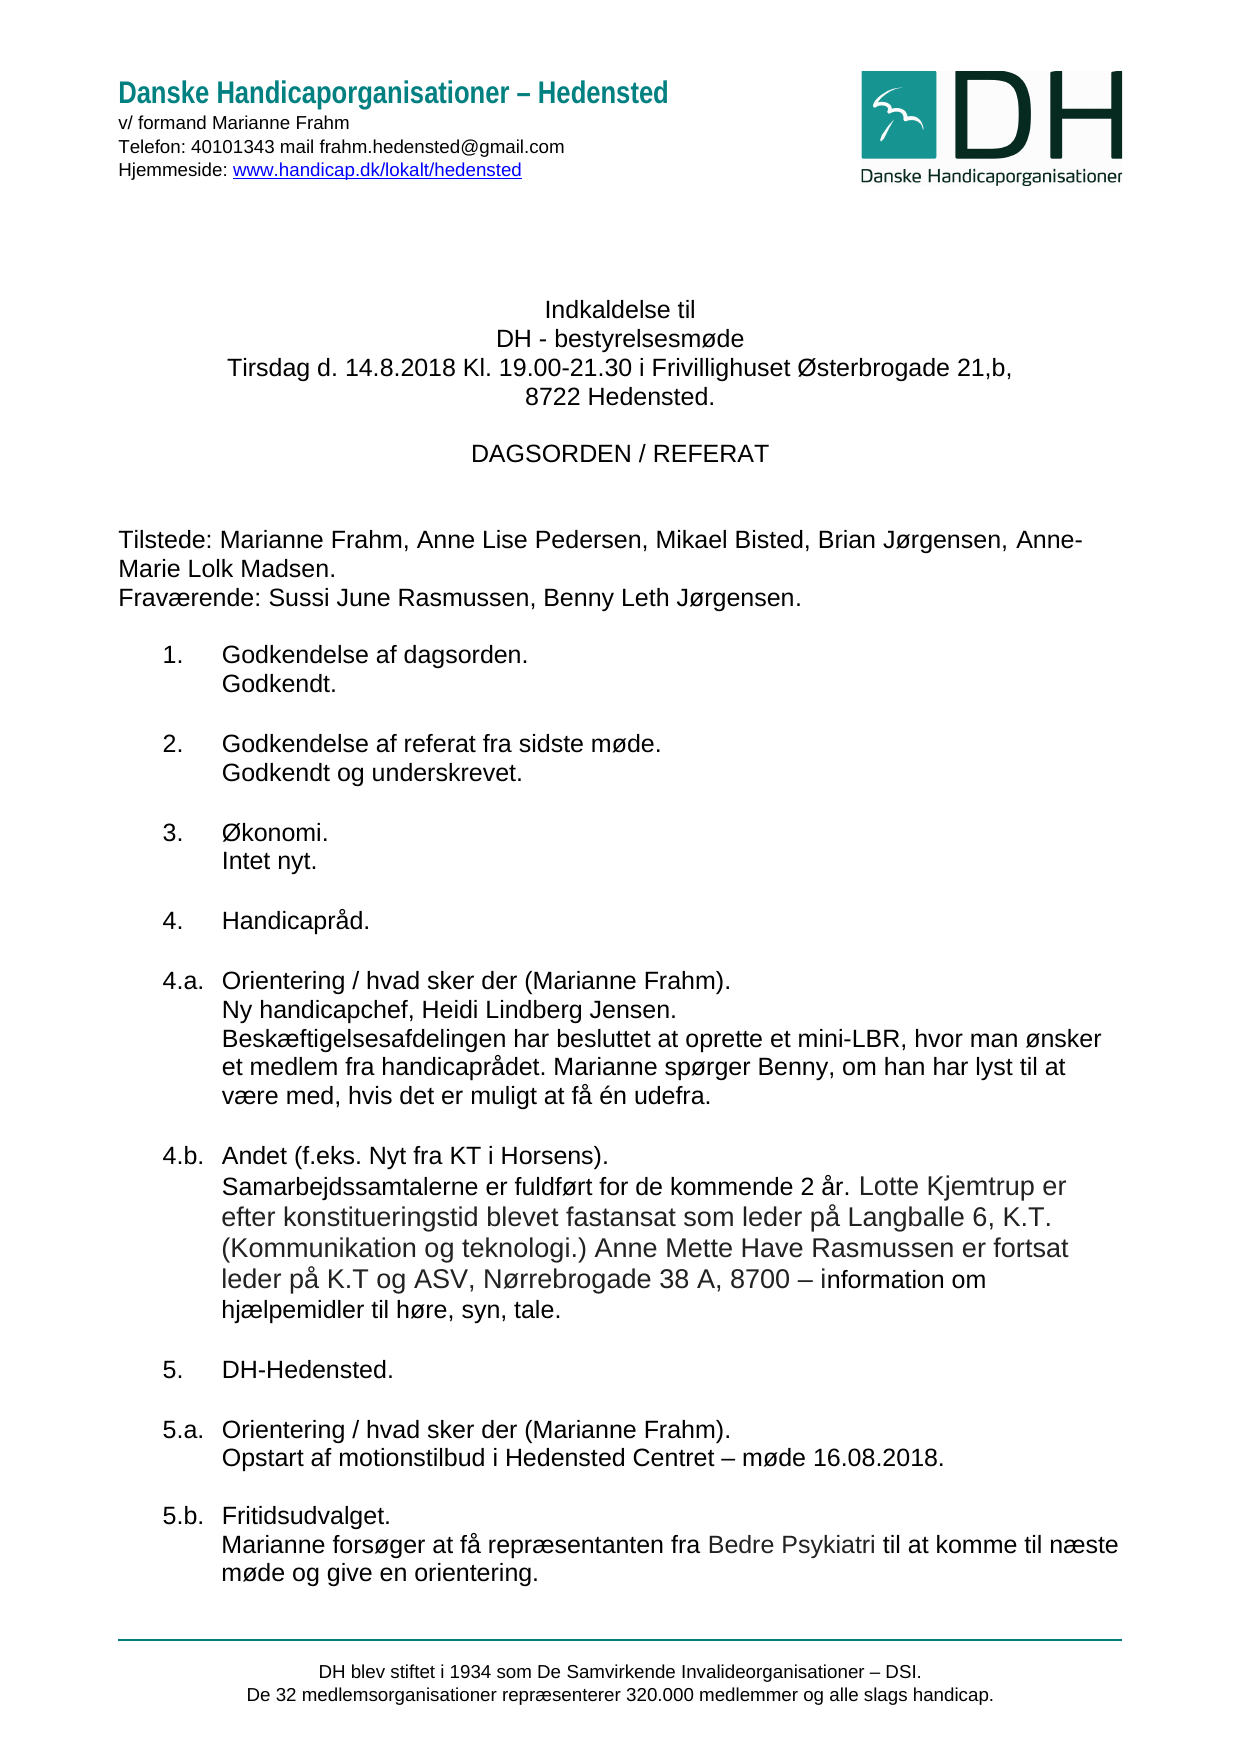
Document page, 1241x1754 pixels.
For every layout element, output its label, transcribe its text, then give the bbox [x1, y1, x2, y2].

text Marianne forsøger at få repræsentanten fra Bedre Psykiatri til at komme til næste møde og give en orientering. [221, 1529, 1122, 1587]
text 5.a. Orientering / hvad sker der (Marianne Frahm). [118, 1414, 1122, 1443]
picture [861, 71, 1123, 186]
text 4. Handicapråd. [118, 906, 1122, 935]
text Samarbejdssamtalerne er fuldført for de kommende 2 år. Lotte Kjemtrup er efter konstitueringstid blevet fastansat som leder på Langballe 6, K.T. (Kommunikation og teknologi.) Anne Mette Have Rasmussen er fortsat leder på K.T og ASV, Nørrebrogade 38 A, 8700 – information om hjælpemidler til høre, syn, tale. [221, 1170, 1122, 1323]
text 4.b. Andet (f.eks. Nyt fra KT i Horsens). [118, 1141, 1122, 1170]
text Opstart af motionstilbud i Hedensted Centret – møde 16.08.2018. [222, 1443, 1122, 1472]
text Ny handicapchef, Heidi Lindberg Jensen. [222, 995, 1122, 1024]
text DH - bestyrelsesmøde [118, 324, 1122, 353]
text Tilstede: Marianne Frahm, Anne Lise Pedersen, Mikael Bisted, Brian Jørgensen, Anne-Marie Lolk Madsen. [118, 525, 1122, 583]
text Tirsdag d. 14.8.2018 Kl. 19.00-21.30 i Frivillighuset Østerbrogade 21,b, [118, 353, 1122, 382]
list 1. Godkendelse af dagsorden. [118, 640, 1122, 669]
text Intet nyt. [222, 846, 1122, 875]
text Godkendt og underskrevet. [221, 758, 1122, 786]
text Fraværende: Sussi June Rasmussen, Benny Leth Jørgensen. [118, 583, 1122, 612]
text 8722 Hedensted. [118, 382, 1122, 410]
text DAGSORDEN / REFERAT [118, 439, 1122, 468]
list 3. Økonomi. [118, 818, 1122, 846]
text 2. Godkendelse af referat fra sidste møde. [118, 729, 1122, 758]
text 5. DH-Hedensted. [118, 1355, 1122, 1383]
text Beskæftigelsesafdelingen har besluttet at oprette et mini-LBR, hvor man ønsker et medlem fra handicaprådet. Marianne spørger Benny, om han har lyst til at være med, hvis det er muligt at få én udefra. [222, 1024, 1122, 1110]
text Indkaldelse til [118, 295, 1122, 324]
text 5.b. Fritidsudvalget. [118, 1501, 1122, 1529]
text Godkendt. [221, 669, 1122, 698]
text 4.a. Orientering / hvad sker der (Marianne Frahm). [118, 966, 1122, 995]
